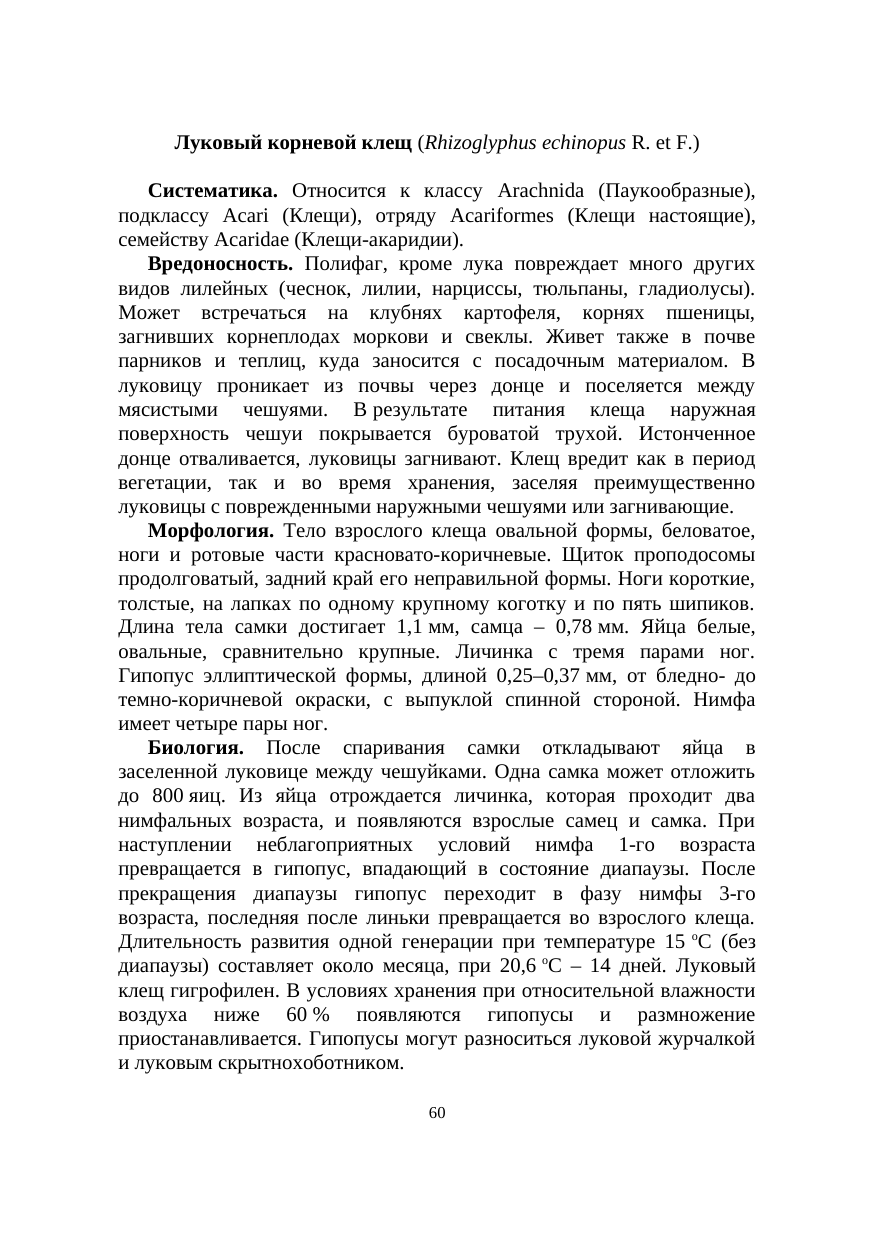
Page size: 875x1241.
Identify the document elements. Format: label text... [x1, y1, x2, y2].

text Систематика. Относится к классу Arachnida (Паукообразные), подклассу Acari (Клещи), отряду Acariformes (Клещи настоящие), семейству Acaridae (Клещи-акаридии). [118, 178, 756, 251]
text Луковый корневой клещ (Rhizoglyphus echinopus R. et F.) [118, 130, 756, 154]
text Морфология. Тело взрослого клеща овальной формы, беловатое, ноги и ротовые части красновато-коричневые. Щиток проподосомы продолговатый, задний край его неправильной формы. Ноги короткие, толстые, на лапках по одному крупному коготку и по пять шипиков. Длина тела самки достигает 1,1 мм, самца – 0,78 мм. Яйца белые, овальные, сравнительно крупные. Личинка с тремя парами ног. Гипопус эллиптической формы, длиной 0,25–0,37 мм, от бледно- до темно-коричневой окраски, с выпуклой спинной стороной. Нимфа имеет четыре пары ног. [118, 518, 756, 735]
text Биология. После спаривания самки откладывают яйца в заселенной луковице между чешуйками. Одна самка может отложить до 800 яиц. Из яйца отрождается личинка, которая проходит два нимфальных возраста, и появляются взрослые самец и самка. При наступлении неблагоприятных условий нимфа 1-го возраста превращается в гипопус, впадающий в состояние диапаузы. После прекращения диапаузы гипопус переходит в фазу нимфы 3-го возраста, последняя после линьки превращается во взрослого клеща. Длительность развития одной генерации при температуре 15 оС (без диапаузы) составляет около месяца, при 20,6 оС – 14 дней. Луковый клещ гигрофилен. В условиях хранения при относительной влажности воздуха ниже 60 % появляются гипопусы и размножение приостанавливается. Гипопусы могут разноситься луковой журчалкой и луковым скрытнохоботником. [118, 735, 756, 1074]
text Вредоносность. Полифаг, кроме лука повреждает много других видов лилейных (чеснок, лилии, нарциссы, тюльпаны, гладиолусы). Может встречаться на клубнях картофеля, корнях пшеницы, загнивших корнеплодах моркови и свеклы. Живет также в почве парников и теплиц, куда заносится с посадочным материалом. В луковицу проникает из почвы через донце и поселяется между мясистыми чешуями. В результате питания клеща наружная поверхность чешуи покрывается буроватой трухой. Истонченное донце отваливается, луковицы загнивают. Клещ вредит как в период вегетации, так и во время хранения, заселяя преимущественно луковицы с поврежденными наружными чешуями или загнивающие. [118, 251, 756, 518]
